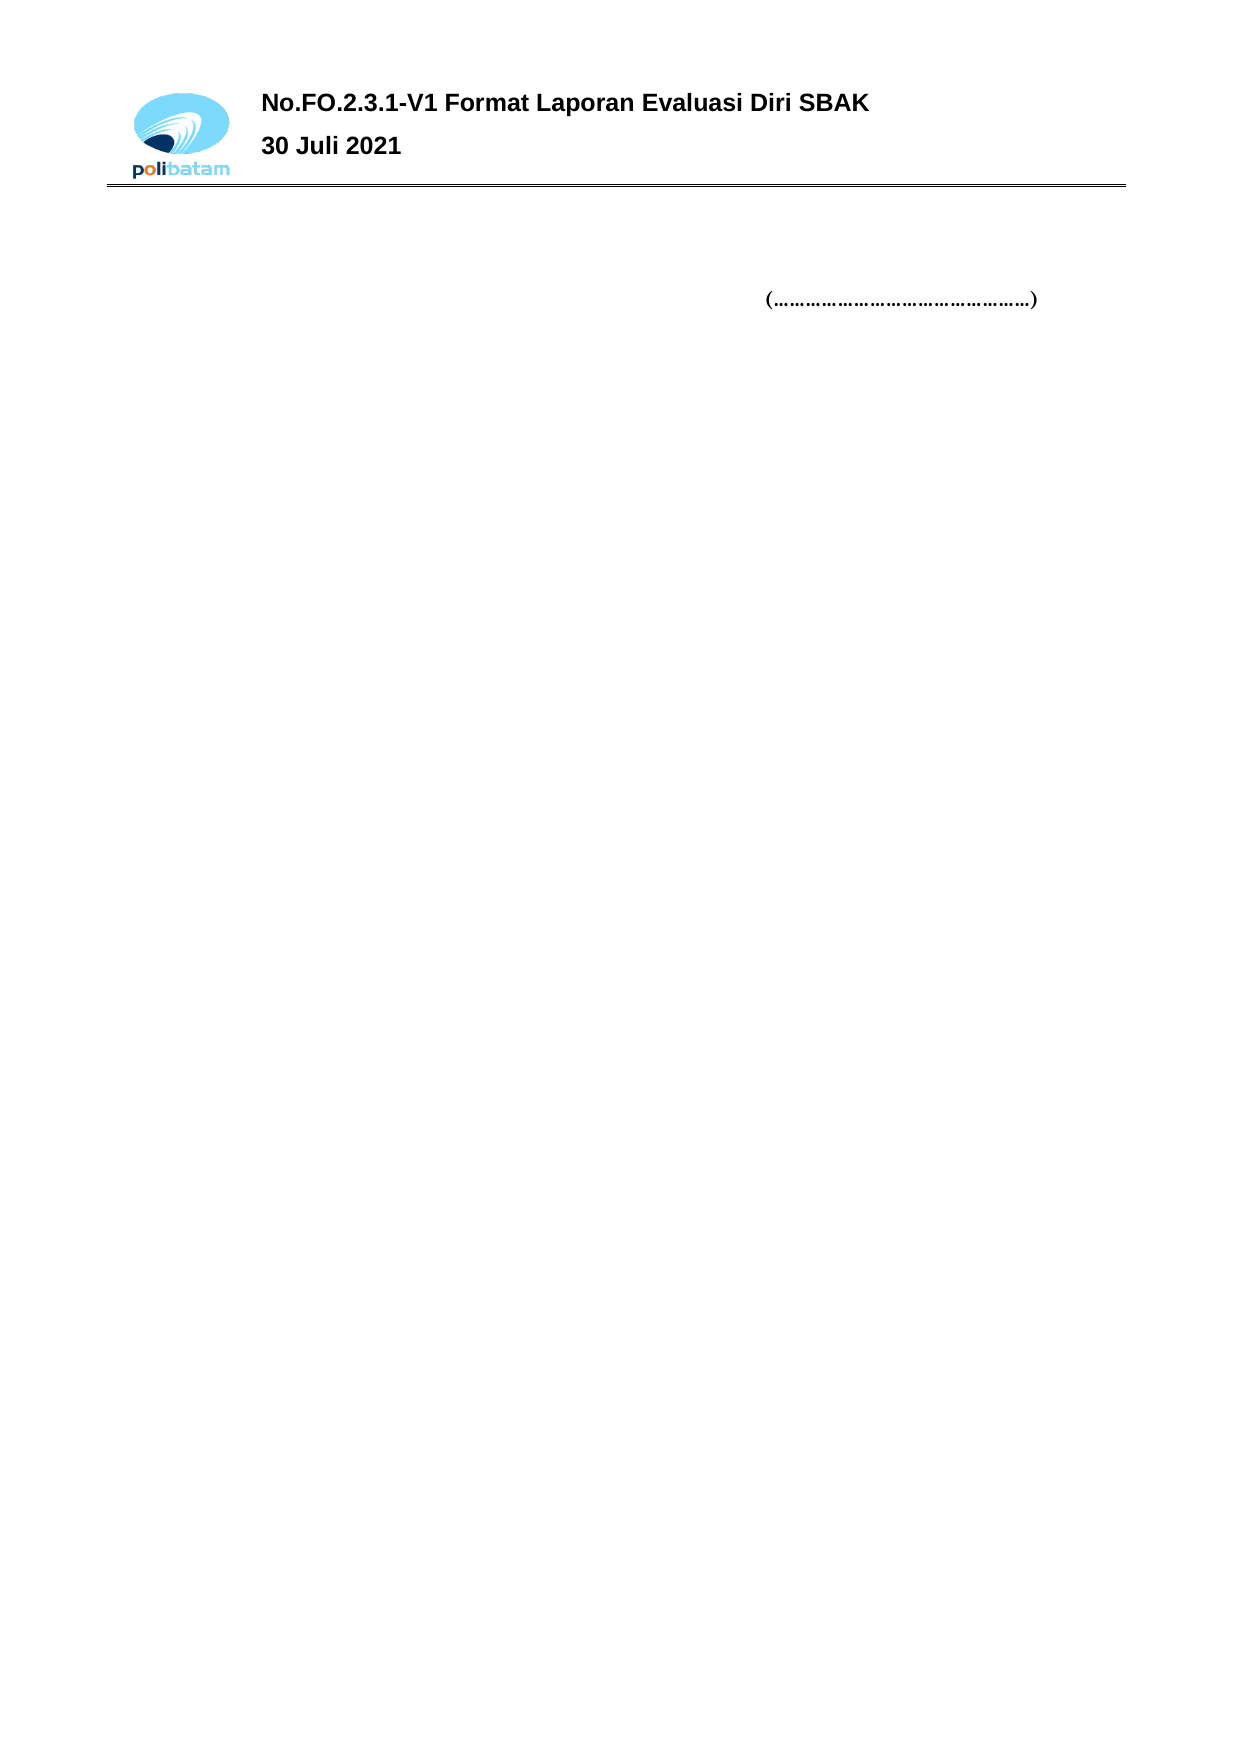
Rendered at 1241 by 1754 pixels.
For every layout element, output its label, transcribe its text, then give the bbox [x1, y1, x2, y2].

table_header Batam, Ketua/Kepala………………………… (…………………………………………) [753, 216, 1148, 336]
picture [118, 87, 242, 184]
